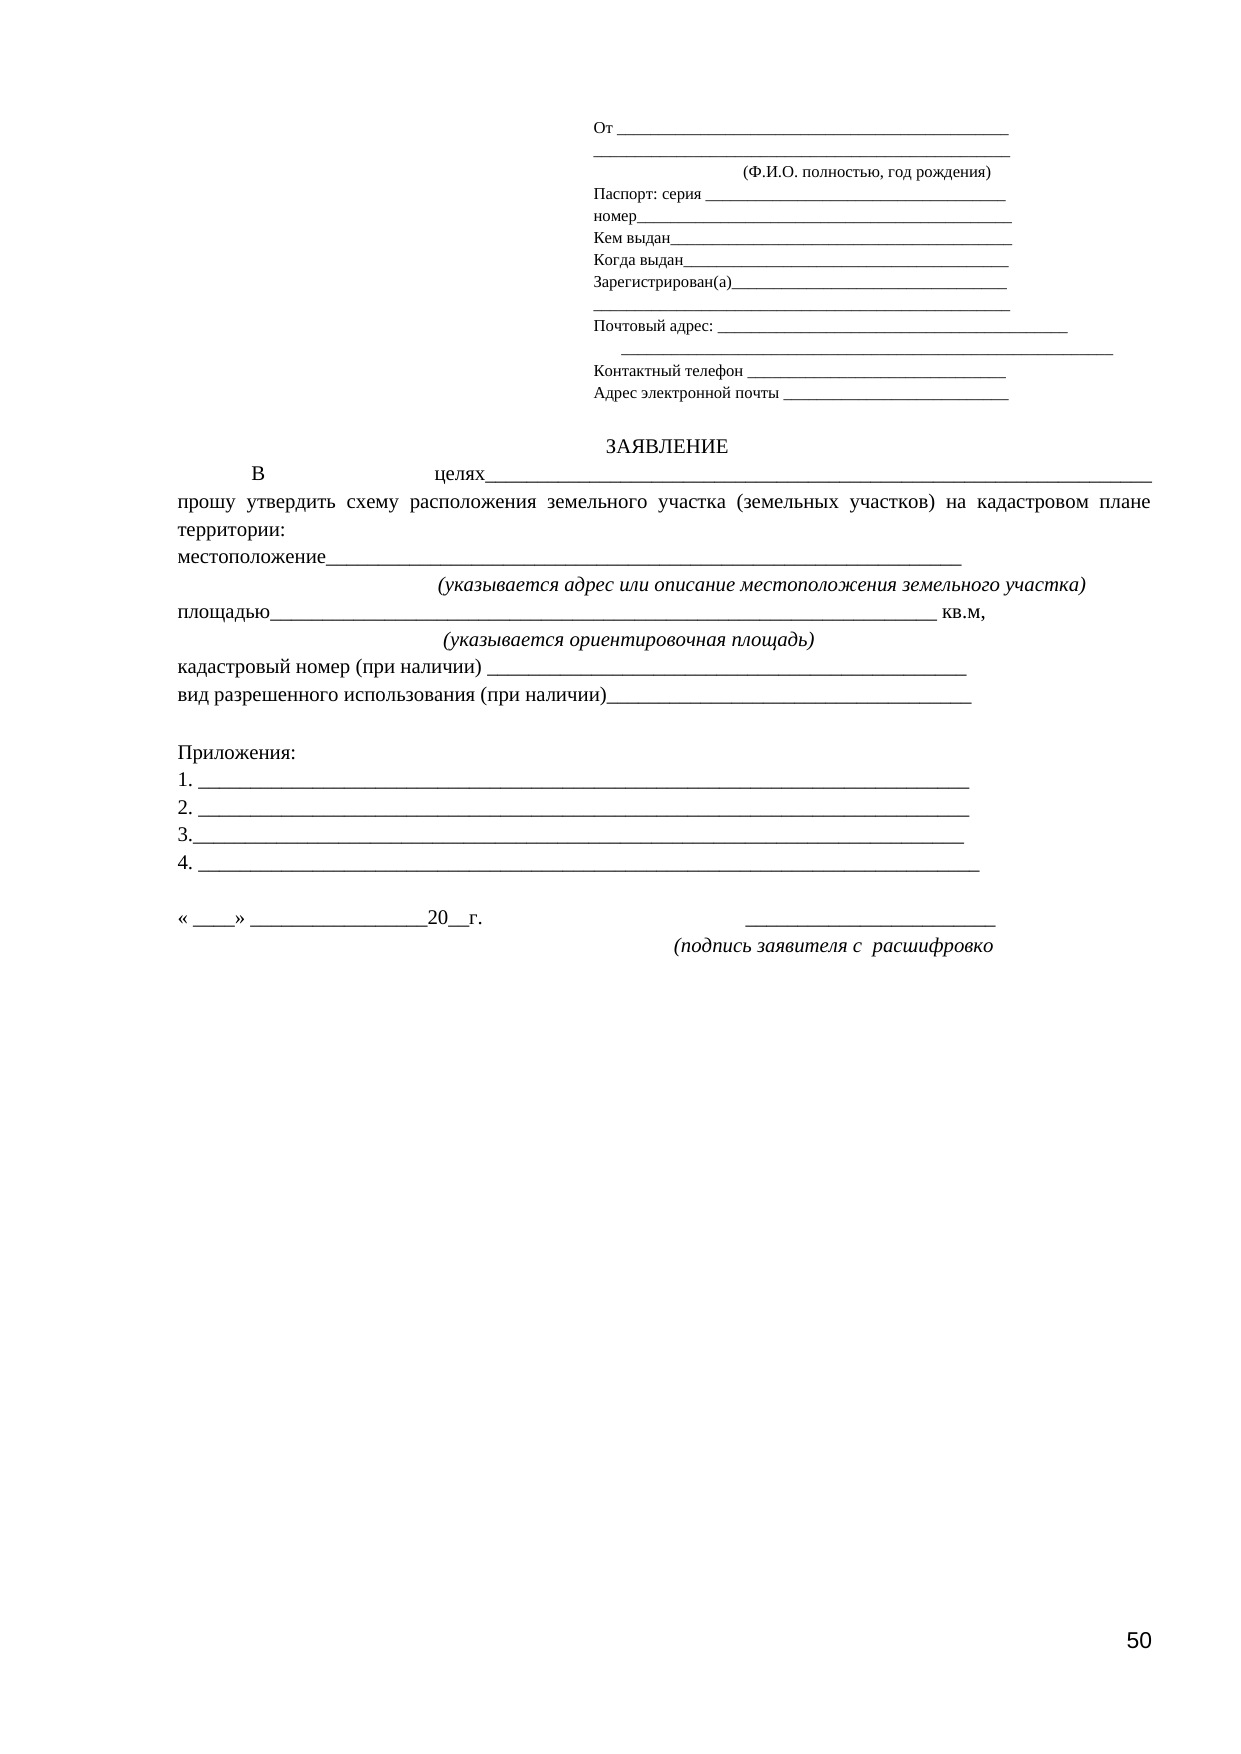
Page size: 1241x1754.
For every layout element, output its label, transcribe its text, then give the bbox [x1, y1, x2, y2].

text 1. __________________________________________________________________________ [177, 767, 1152, 791]
text площадью________________________________________________________________ кв.м, [177, 599, 1152, 623]
text Приложения: [177, 739, 1152, 764]
text В целях________________________________________________________________ прошу утвердить схему расположения земельного участка (земельных участков) на кадастровом плане территории: [177, 461, 1152, 541]
text (указывается ориентировочная площадь) [177, 627, 1152, 651]
text (указывается адрес или описание местоположения земельного участка) [177, 572, 1152, 596]
text 2. __________________________________________________________________________ [177, 795, 1152, 819]
text 4. ___________________________________________________________________________ [177, 850, 1152, 874]
text « ____» _________________20__г. ________________________ [177, 905, 1152, 929]
text кадастровый номер (при наличии) ______________________________________________ [177, 654, 1152, 678]
text (подпись заявителя с расшифровко [251, 933, 1152, 957]
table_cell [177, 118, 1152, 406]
text 3.__________________________________________________________________________ [177, 822, 1152, 846]
text вид разрешенного использования (при наличии)___________________________________ [177, 682, 1152, 706]
text ЗАЯВЛЕНИЕ [177, 434, 1152, 458]
text местоположение_____________________________________________________________ [177, 544, 1152, 568]
